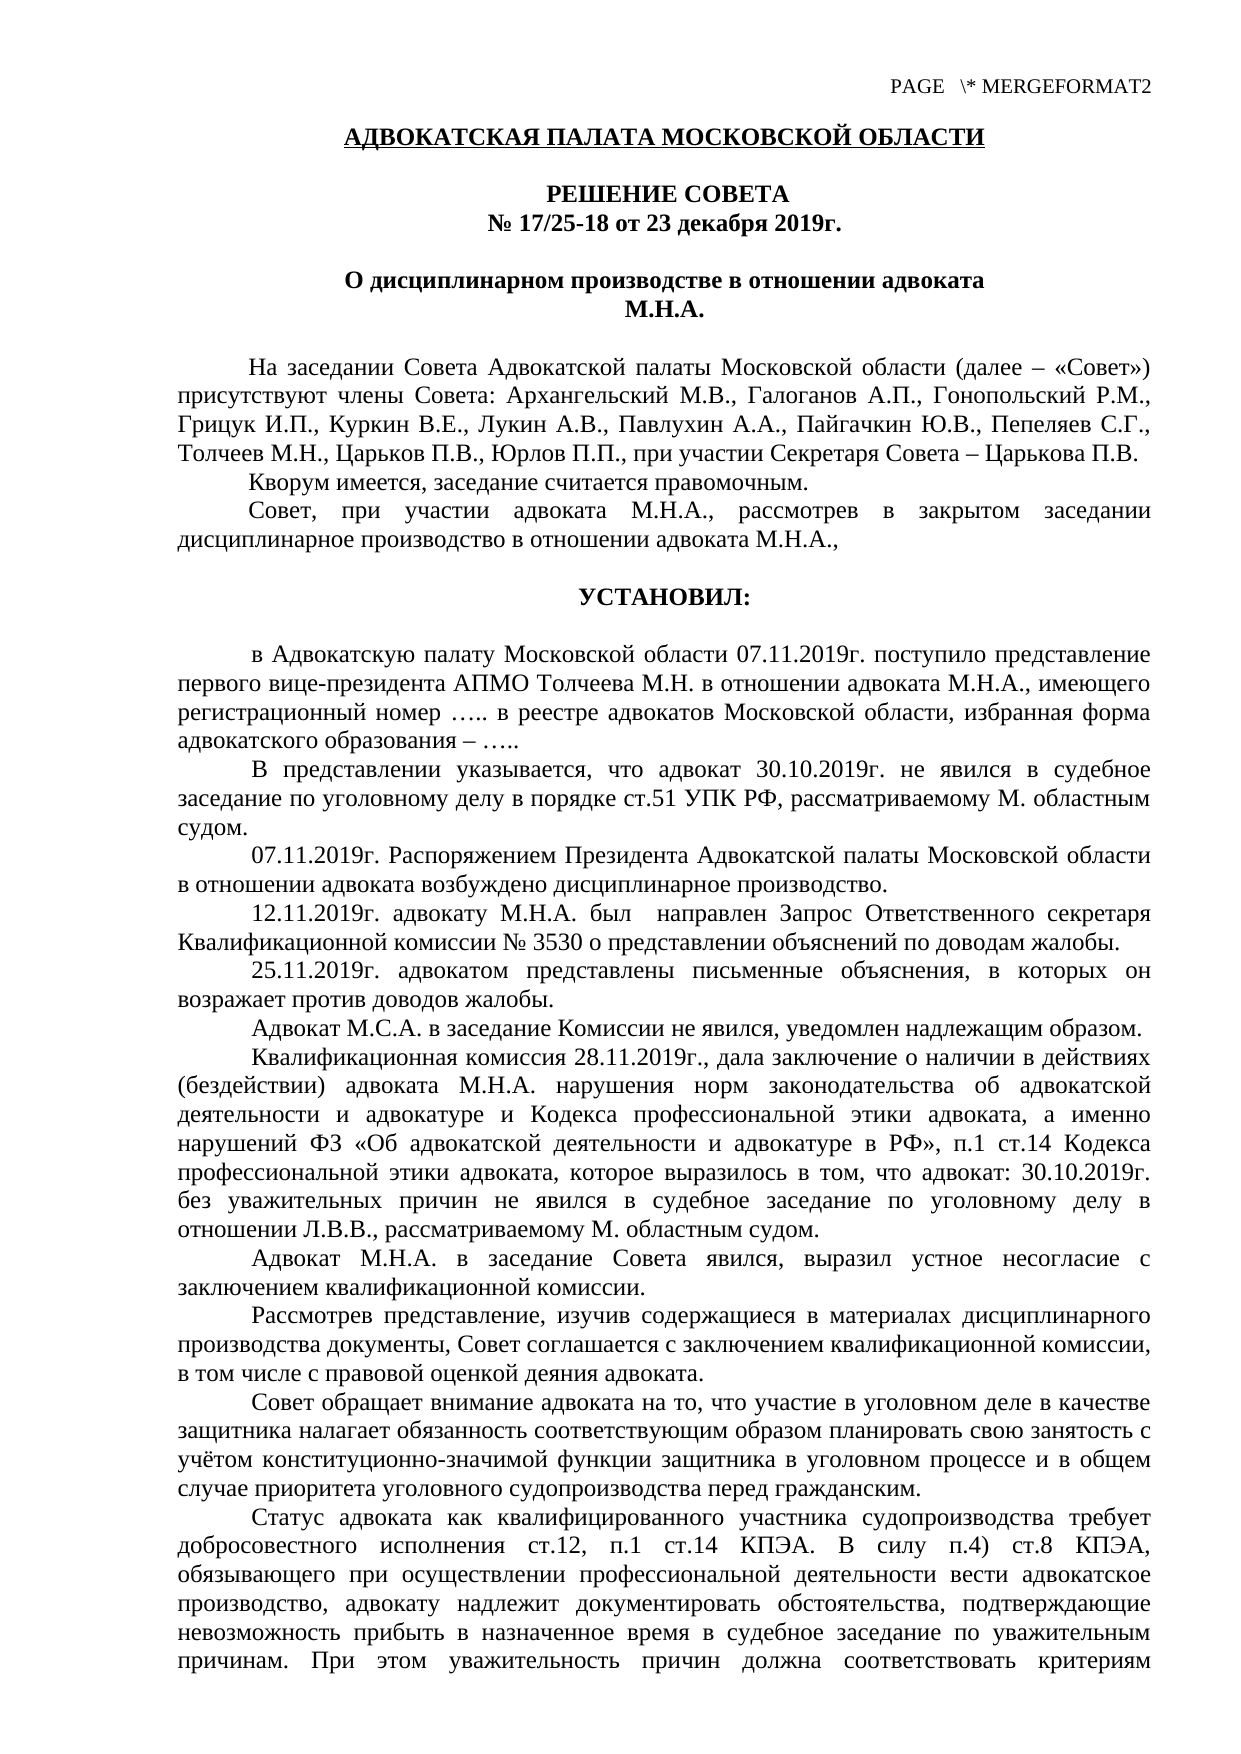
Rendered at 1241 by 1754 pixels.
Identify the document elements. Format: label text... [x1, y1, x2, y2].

text Кворум имеется, заседание считается правомочным. [177, 467, 1152, 496]
text Адвокат М.С.А. в заседание Комиссии не явился, уведомлен надлежащим образом. [177, 1013, 1152, 1042]
text Совет обращает внимание адвоката на то, что участие в уголовном деле в качестве защитника налагает обязанность соответствующим образом планировать свою занятость с учётом конституционно-значимой функции защитника в уголовном процессе и в общем случае приоритета уголовного судопроизводства перед гражданским. [177, 1387, 1152, 1502]
text № 17/25-18 от 23 декабря 2019г. [177, 208, 1152, 237]
text Рассмотрев представление, изучив содержащиеся в материалах дисциплинарного производства документы, Совет соглашается с заключением квалификационной комиссии, в том числе с правовой оценкой деяния адвоката. [177, 1301, 1152, 1387]
text 07.11.2019г. Распоряжением Президента Адвокатской палаты Московской области в отношении адвоката возбуждено дисциплинарное производство. [177, 841, 1152, 898]
text Совет, при участии адвоката М.Н.А., рассмотрев в закрытом заседании дисциплинарное производство в отношении адвоката М.Н.А., [177, 496, 1152, 553]
text В представлении указывается, что адвокат 30.10.2019г. не явился в судебное заседание по уголовному делу в порядке ст.51 УПК РФ, рассматриваемому М. областным судом. [177, 754, 1152, 841]
text Квалификационная комиссия 28.11.2019г., дала заключение о наличии в действиях (бездействии) адвоката М.Н.А. нарушения норм законодательства об адвокатской деятельности и адвокатуре и Кодекса профессиональной этики адвоката, а именно нарушений ФЗ «Об адвокатской деятельности и адвокатуре в РФ», п.1 ст.14 Кодекса профессиональной этики адвоката, которое выразилось в том, что адвокат: 30.10.2019г. без уважительных причин не явился в судебное заседание по уголовному делу в отношении Л.В.В., рассматриваемому М. областным судом. [177, 1042, 1152, 1243]
text 25.11.2019г. адвокатом представлены письменные объяснения, в которых он возражает против доводов жалобы. [177, 956, 1152, 1013]
text Адвокат М.Н.А. в заседание Совета явился, выразил устное несогласие с заключением квалификационной комиссии. [177, 1243, 1152, 1301]
text 12.11.2019г. адвокату М.Н.А. был направлен Запрос Ответственного секретаря Квалификационной комиссии № 3530 о представлении объяснений по доводам жалобы. [177, 898, 1152, 956]
text адвокатская палата московской области [177, 122, 1152, 151]
text М.Н.А. [177, 294, 1152, 323]
text в Адвокатскую палату Московской области 07.11.2019г. поступило представление первого вице-президента АПМО Толчеева М.Н. в отношении адвоката М.Н.А., имеющего регистрационный номер ….. в реестре адвокатов Московской области, избранная форма адвокатского образования – ….. [177, 639, 1152, 754]
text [177, 1502, 1152, 1674]
text Решение СОВЕТА [472, 179, 1152, 208]
text На заседании Совета Адвокатской палаты Московской области (далее – «Совет») присутствуют члены Совета: Архангельский М.В., Галоганов А.П., Гонопольский Р.М., Грицук И.П., Куркин В.Е., Лукин А.В., Павлухин А.А., Пайгачкин Ю.В., Пепеляев С.Г., Толчеев М.Н., Царьков П.В., Юрлов П.П., при участии Секретаря Совета – Царькова П.В. [177, 352, 1152, 467]
text УСТАНОВИЛ: [177, 582, 1152, 611]
text О дисциплинарном производстве в отношении адвоката [177, 266, 1152, 294]
